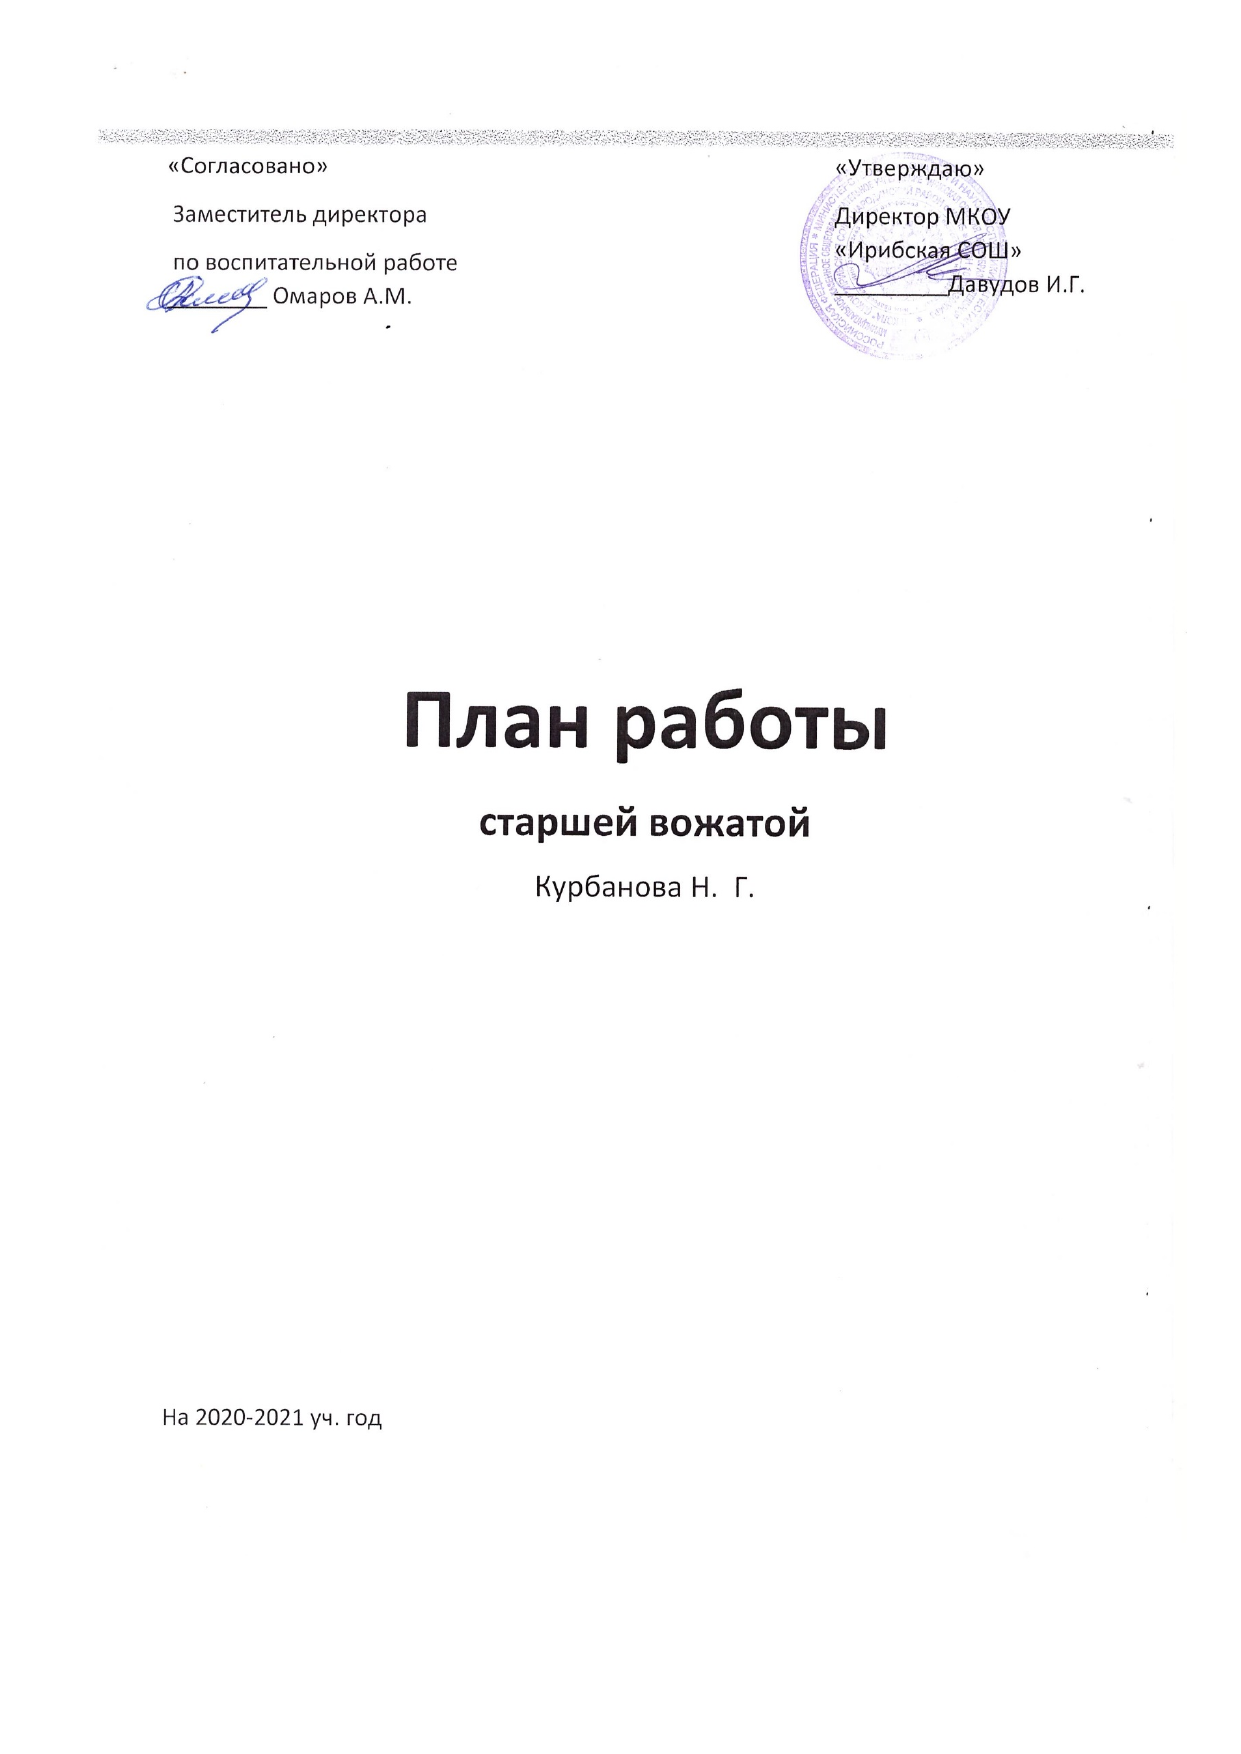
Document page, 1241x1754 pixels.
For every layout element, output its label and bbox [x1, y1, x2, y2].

picture [88, 44, 1197, 1567]
